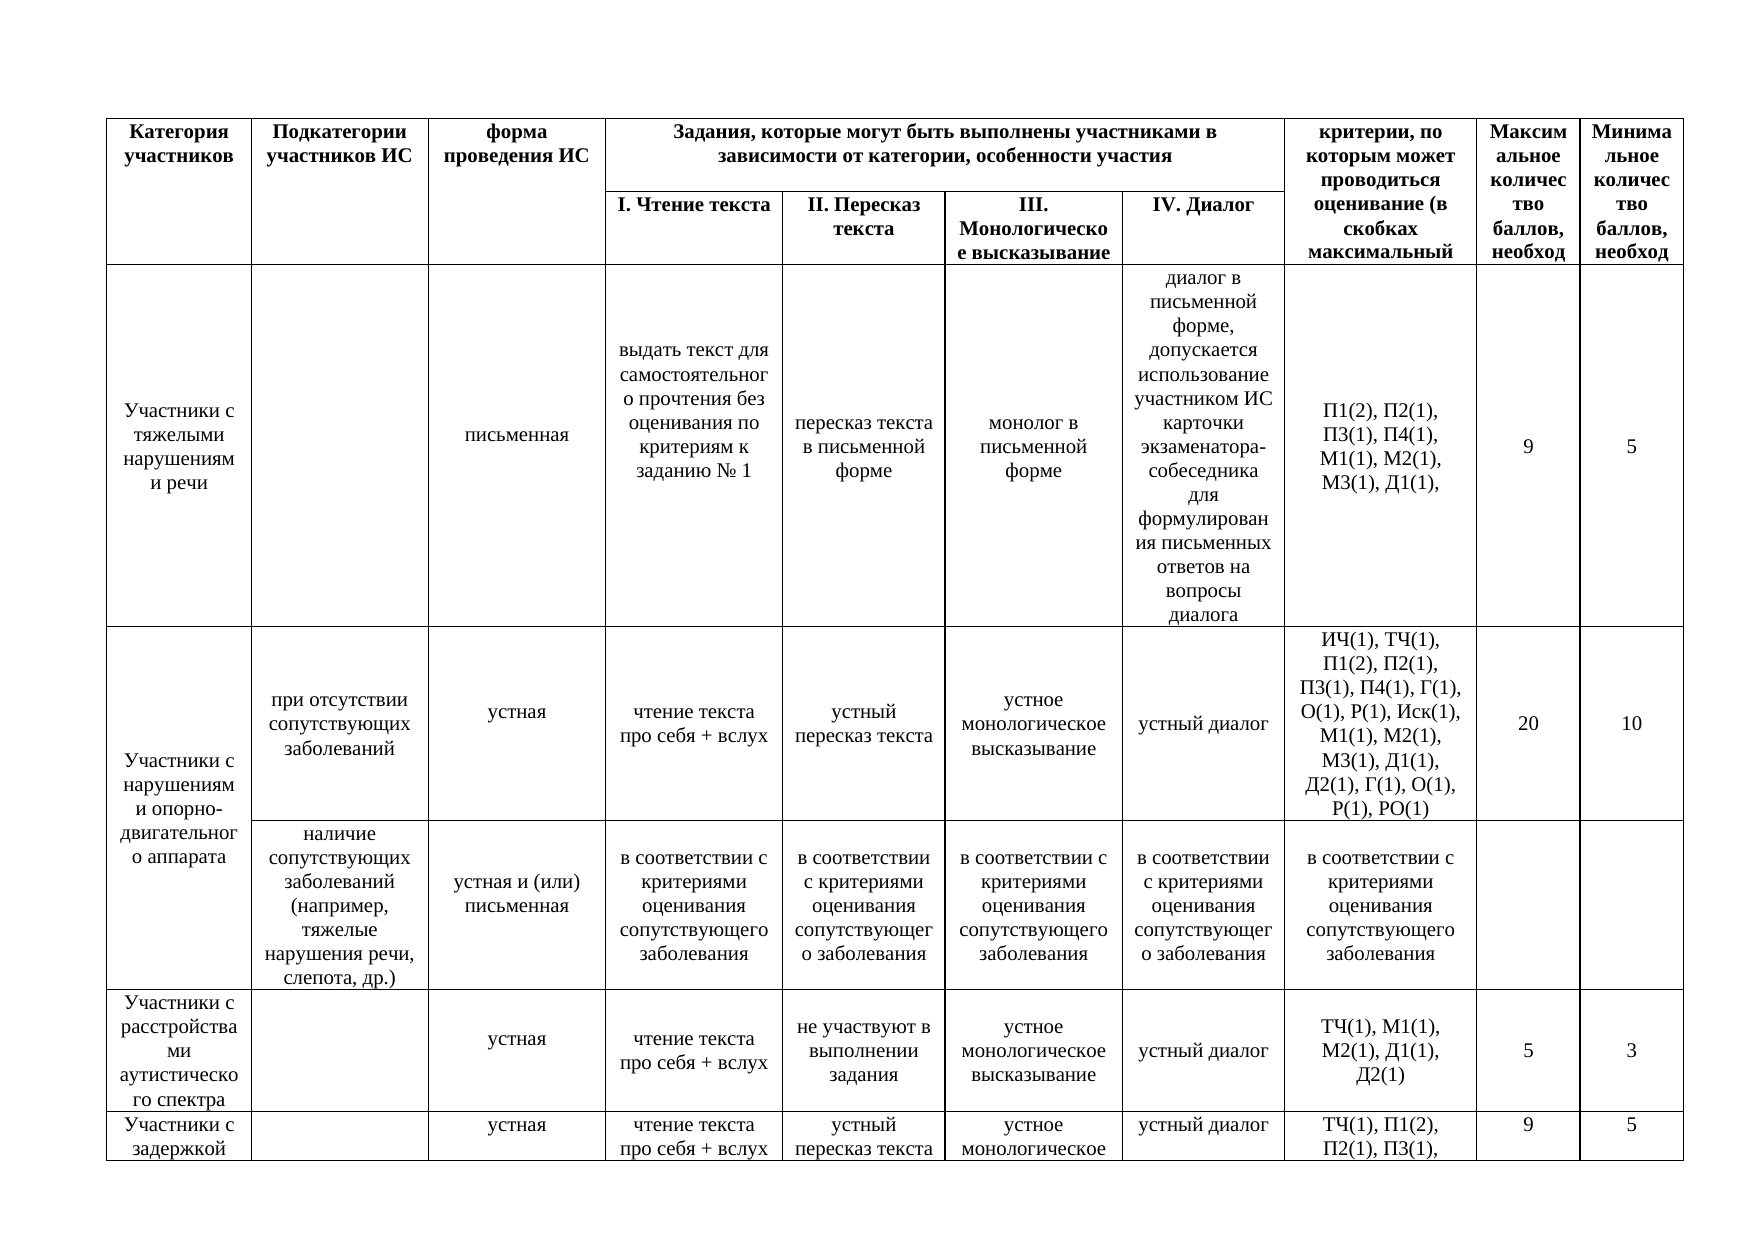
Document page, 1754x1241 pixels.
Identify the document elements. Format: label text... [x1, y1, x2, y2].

table_cell [1581, 821, 1683, 989]
table_cell 5 [1477, 990, 1579, 1111]
table_cell не участвуют в выполнении задания [783, 990, 944, 1111]
table_cell 5 [1581, 1112, 1683, 1160]
table_cell выдать текст для самостоятельного прочтения без оценивания по критериям к заданию № 1 [606, 265, 782, 626]
table_cell пересказ текста в письменной форме [783, 265, 944, 626]
table_cell П1(2), П2(1), П3(1), П4(1), М1(1), М2(1), М3(1), Д1(1), [1285, 265, 1476, 626]
table_cell [252, 990, 428, 1111]
table_header форма проведения ИС [429, 119, 605, 264]
table_cell устное монологическое высказывание [946, 990, 1122, 1111]
table_cell устное монологическое высказывание [946, 1112, 1122, 1160]
table_header Категория участников [107, 119, 251, 264]
table_cell 3 [1581, 990, 1683, 1111]
table_cell [252, 1112, 428, 1160]
table_cell диалог в письменной форме, допускается использование участником ИС карточки экзаменатора-собеседника для формулирования письменных ответов на вопросы диалога [1123, 265, 1284, 626]
table_header критерии, по которым может проводиться оценивание (в скобках максимальный балл по критерию) [1285, 119, 1476, 264]
table_cell ТЧ(1), П1(2), П2(1), П3(1), П4(1), М1(1), М2(1), М3(1) [1285, 1112, 1476, 1160]
table_cell [252, 265, 428, 626]
table_cell Участники с задержкой психического развития [107, 1112, 251, 1160]
table_cell 5 [1581, 265, 1683, 626]
table_cell 10 [1581, 627, 1683, 820]
table_cell Участники с расстройствами аутистического спектра [107, 990, 251, 1111]
table_cell ТЧ(1), М1(1), М2(1), Д1(1), Д2(1) [1285, 990, 1476, 1111]
table_cell II. Пересказ текста [783, 192, 944, 264]
table_cell [1477, 821, 1579, 989]
table_cell в соответствии с критериями оценивания сопутствующего заболевания [1285, 821, 1476, 989]
table_cell наличие сопутствующих заболеваний (например, тяжелые нарушения речи, слепота, др.) [252, 821, 428, 989]
table_cell чтение текста про себя + вслух [606, 627, 782, 820]
table_cell устный диалог [1123, 1112, 1284, 1160]
table_cell Участники с тяжелыми нарушениями речи [107, 265, 251, 626]
table_cell IV. Диалог [1123, 192, 1284, 264]
table_cell письменная [429, 265, 605, 626]
table_cell монолог в письменной форме [946, 265, 1122, 626]
table_cell чтение текста про себя + вслух [606, 1112, 782, 1160]
table_cell устная [429, 990, 605, 1111]
table_cell в соответствии с критериями оценивания сопутствующего заболевания [606, 821, 782, 989]
table_cell устный диалог [1123, 627, 1284, 820]
table_header Подкатегории участников ИС [252, 119, 428, 264]
table_cell Участники с нарушениями опорно-двигательного аппарата [107, 627, 251, 989]
table_cell устное монологическое высказывание [946, 627, 1122, 820]
table_cell устный пересказ текста [783, 1112, 944, 1160]
table_cell устная [429, 627, 605, 820]
table_header Задания, которые могут быть выполнены участниками в зависимости от категории, особенности участия [606, 119, 1284, 191]
table_cell при отсутствии сопутствующих заболеваний [252, 627, 428, 820]
table_cell 9 [1477, 1112, 1579, 1160]
table_cell устный диалог [1123, 990, 1284, 1111]
table_cell I. Чтение текста [606, 192, 782, 264]
table_cell устная [429, 1112, 605, 1160]
table_cell чтение текста про себя + вслух [606, 990, 782, 1111]
table_header Минимальное количество баллов, необходимое для получения зачета [1581, 119, 1683, 264]
table_header Максимальное количество баллов, необходимое для получения зачета [1477, 119, 1579, 264]
table_cell 20 [1477, 627, 1579, 820]
table_cell устная и (или) письменная [429, 821, 605, 989]
table_cell 9 [1477, 265, 1579, 626]
table_cell III. Монологическое высказывание [946, 192, 1122, 264]
table_cell ИЧ(1), ТЧ(1), П1(2), П2(1), П3(1), П4(1), Г(1), О(1), Р(1), Иск(1), М1(1), М2(1), М3(1), Д1(1), Д2(1), Г(1), О(1), Р(1), РО(1) [1285, 627, 1476, 820]
table_cell устный пересказ текста [783, 627, 944, 820]
table_cell в соответствии с критериями оценивания сопутствующего заболевания [946, 821, 1122, 989]
table_cell в соответствии с критериями оценивания сопутствующего заболевания [783, 821, 944, 989]
table_cell в соответствии с критериями оценивания сопутствующего заболевания [1123, 821, 1284, 989]
